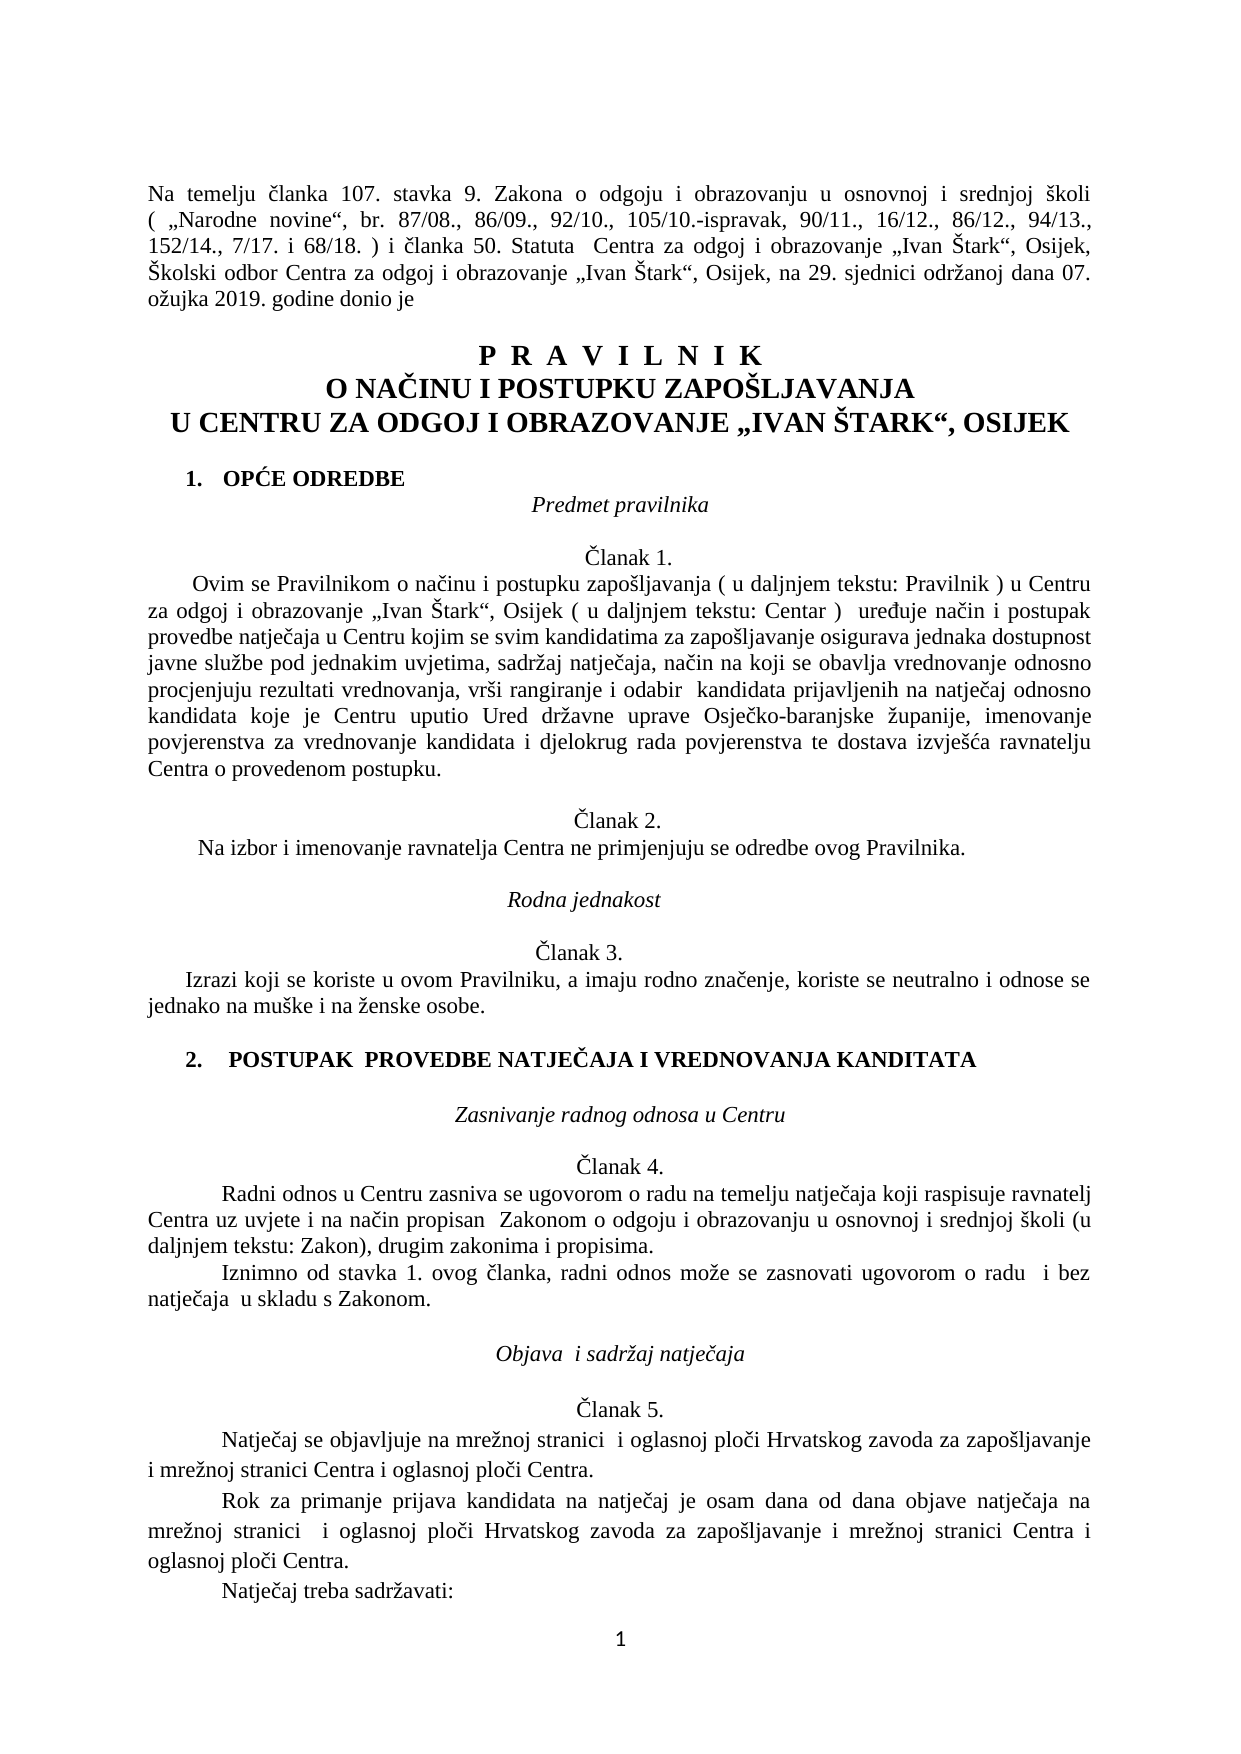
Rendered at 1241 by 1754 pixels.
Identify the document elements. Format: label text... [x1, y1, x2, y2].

text Ovim se Pravilnikom o načinu i postupku zapošljavanja ( u daljnjem tekstu: Pravilnik ) u Centru za odgoj i obrazovanje „Ivan Štark“, Osijek ( u daljnjem tekstu: Centar ) uređuje način i postupak provedbe natječaja u Centru kojim se svim kandidatima za zapošljavanje osigurava jednaka dostupnost javne službe pod jednakim uvjetima, sadržaj natječaja, način na koji se obavlja vrednovanje odnosno procjenjuju rezultati vrednovanja, vrši rangiranje i odabir kandidata prijavljenih na natječaj odnosno kandidata koje je Centru uputio Ured državne uprave Osječko-baranjske županije, imenovanje povjerenstva za vrednovanje kandidata i djelokrug rada povjerenstva te dostava izvješća ravnatelju Centra o provedenom postupku. [148, 570, 1093, 781]
text Rok za primanje prijava kandidata na natječaj je osam dana od dana objave natječaja na mrežnoj stranici i oglasnoj ploči Hrvatskog zavoda za zapošljavanje i mrežnoj stranici Centra i oglasnoj ploči Centra. [148, 1487, 1093, 1573]
text Zasnivanje radnog odnosa u Centru [148, 1101, 1093, 1127]
text Članak 2. [516, 807, 1093, 834]
text Članak 1. [148, 544, 1093, 570]
text U CENTRU ZA ODGOJ I OBRAZOVANJE „IVAN ŠTARK“, OSIJEK [148, 405, 1093, 438]
text Predmet pravilnika [148, 491, 1093, 518]
list OPĆE ODREDBE [185, 465, 1093, 491]
text P R A V I L N I K [148, 338, 1093, 371]
list Na izbor i imenovanje ravnatelja Centra ne primjenjuju se odredbe ovog Pravilnika. [192, 834, 1093, 860]
text Članak 4. [148, 1153, 1093, 1180]
text Izrazi koji se koriste u ovom Pravilniku, a imaju rodno značenje, koriste se neutralno i odnose se jednako na muške i na ženske osobe. [148, 966, 1093, 1018]
text Radni odnos u Centru zasniva se ugovorom o radu na temelju natječaja koji raspisuje ravnatelj Centra uz uvjete i na način propisan Zakonom o odgoju i obrazovanju u osnovnoj i srednjoj školi (u daljnjem tekstu: Zakon), drugim zakonima i propisima. [148, 1180, 1093, 1259]
text Natječaj treba sadržavati: [148, 1577, 1093, 1604]
text Iznimno od stavka 1. ovog članka, radni odnos može se zasnovati ugovorom o radu i bez natječaja u skladu s Zakonom. [148, 1259, 1093, 1312]
text O NAČINU I POSTUPKU ZAPOŠLJAVANJA [148, 371, 1093, 405]
text Članak 5. [148, 1396, 1093, 1422]
list Članak 3. [192, 939, 1093, 966]
list Rodna jednakost [192, 887, 1093, 913]
list POSTUPAK PROVEDBE NATJEČAJA I VREDNOVANJA KANDITATA [185, 1046, 1093, 1073]
text Na temelju članka 107. stavka 9. Zakona o odgoju i obrazovanju u osnovnoj i srednjoj školi ( „Narodne novine“, br. 87/08., 86/09., 92/10., 105/10.-ispravak, 90/11., 16/12., 86/12., 94/13., 152/14., 7/17. i 68/18. ) i članka 50. Statuta Centra za odgoj i obrazovanje „Ivan Štark“, Osijek, Školski odbor Centra za odgoj i obrazovanje „Ivan Štark“, Osijek, na 29. sjednici održanoj dana 07. ožujka 2019. godine donio je [148, 180, 1093, 312]
text Objava i sadržaj natječaja [148, 1339, 1093, 1366]
text Natječaj se objavljuje na mrežnoj stranici i oglasnoj ploči Hrvatskog zavoda za zapošljavanje i mrežnoj stranici Centra i oglasnoj ploči Centra. [148, 1426, 1093, 1483]
